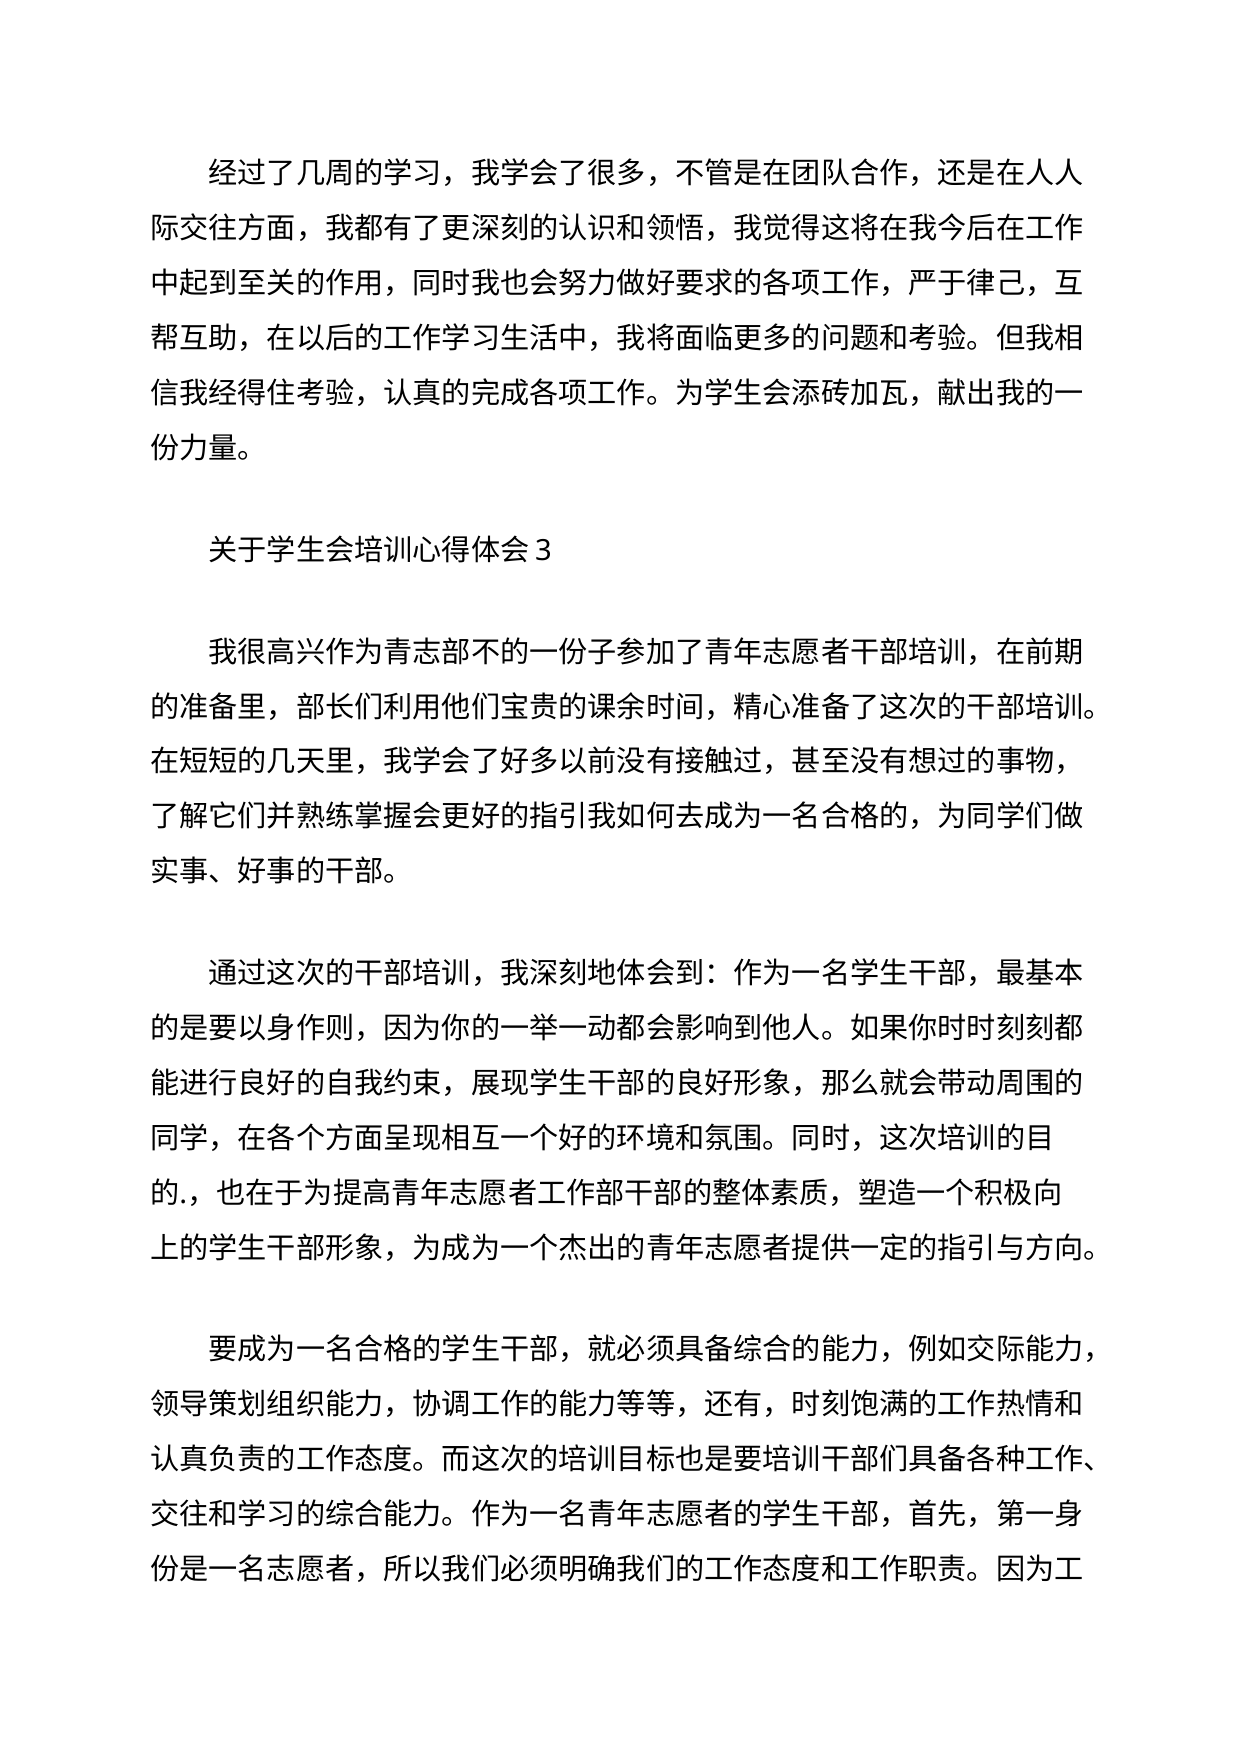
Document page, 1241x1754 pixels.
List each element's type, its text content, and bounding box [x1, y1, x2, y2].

text 通过这次的干部培训，我深刻地体会到：作为一名学生干部，最基本的是要以身作则，因为你的一举一动都会影响到他人。如果你时时刻刻都能进行良好的自我约束，展现学生干部的良好形象，那么就会带动周围的同学，在各个方面呈现相互一个好的环境和氛围。同时，这次培训的目的.，也在于为提高青年志愿者工作部干部的整体素质，塑造一个积极向上的学生干部形象，为成为一个杰出的青年志愿者提供一定的指引与方向。 [150, 949, 1090, 1266]
text 关于学生会培训心得体会3 [150, 526, 1090, 569]
text 经过了几周的学习，我学会了很多，不管是在团队合作，还是在人人际交往方面，我都有了更深刻的认识和领悟，我觉得这将在我今后在工作中起到至关的作用，同时我也会努力做好要求的各项工作，严于律己，互帮互助，在以后的工作学习生活中，我将面临更多的问题和考验。但我相信我经得住考验，认真的完成各项工作。为学生会添砖加瓦，献出我的一份力量。 [150, 150, 1090, 467]
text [150, 1326, 1090, 1588]
text 我很高兴作为青志部不的一份子参加了青年志愿者干部培训，在前期的准备里，部长们利用他们宝贵的课余时间，精心准备了这次的干部培训。在短短的几天里，我学会了好多以前没有接触过，甚至没有想过的事物，了解它们并熟练掌握会更好的指引我如何去成为一名合格的，为同学们做实事、好事的干部。 [150, 628, 1090, 890]
